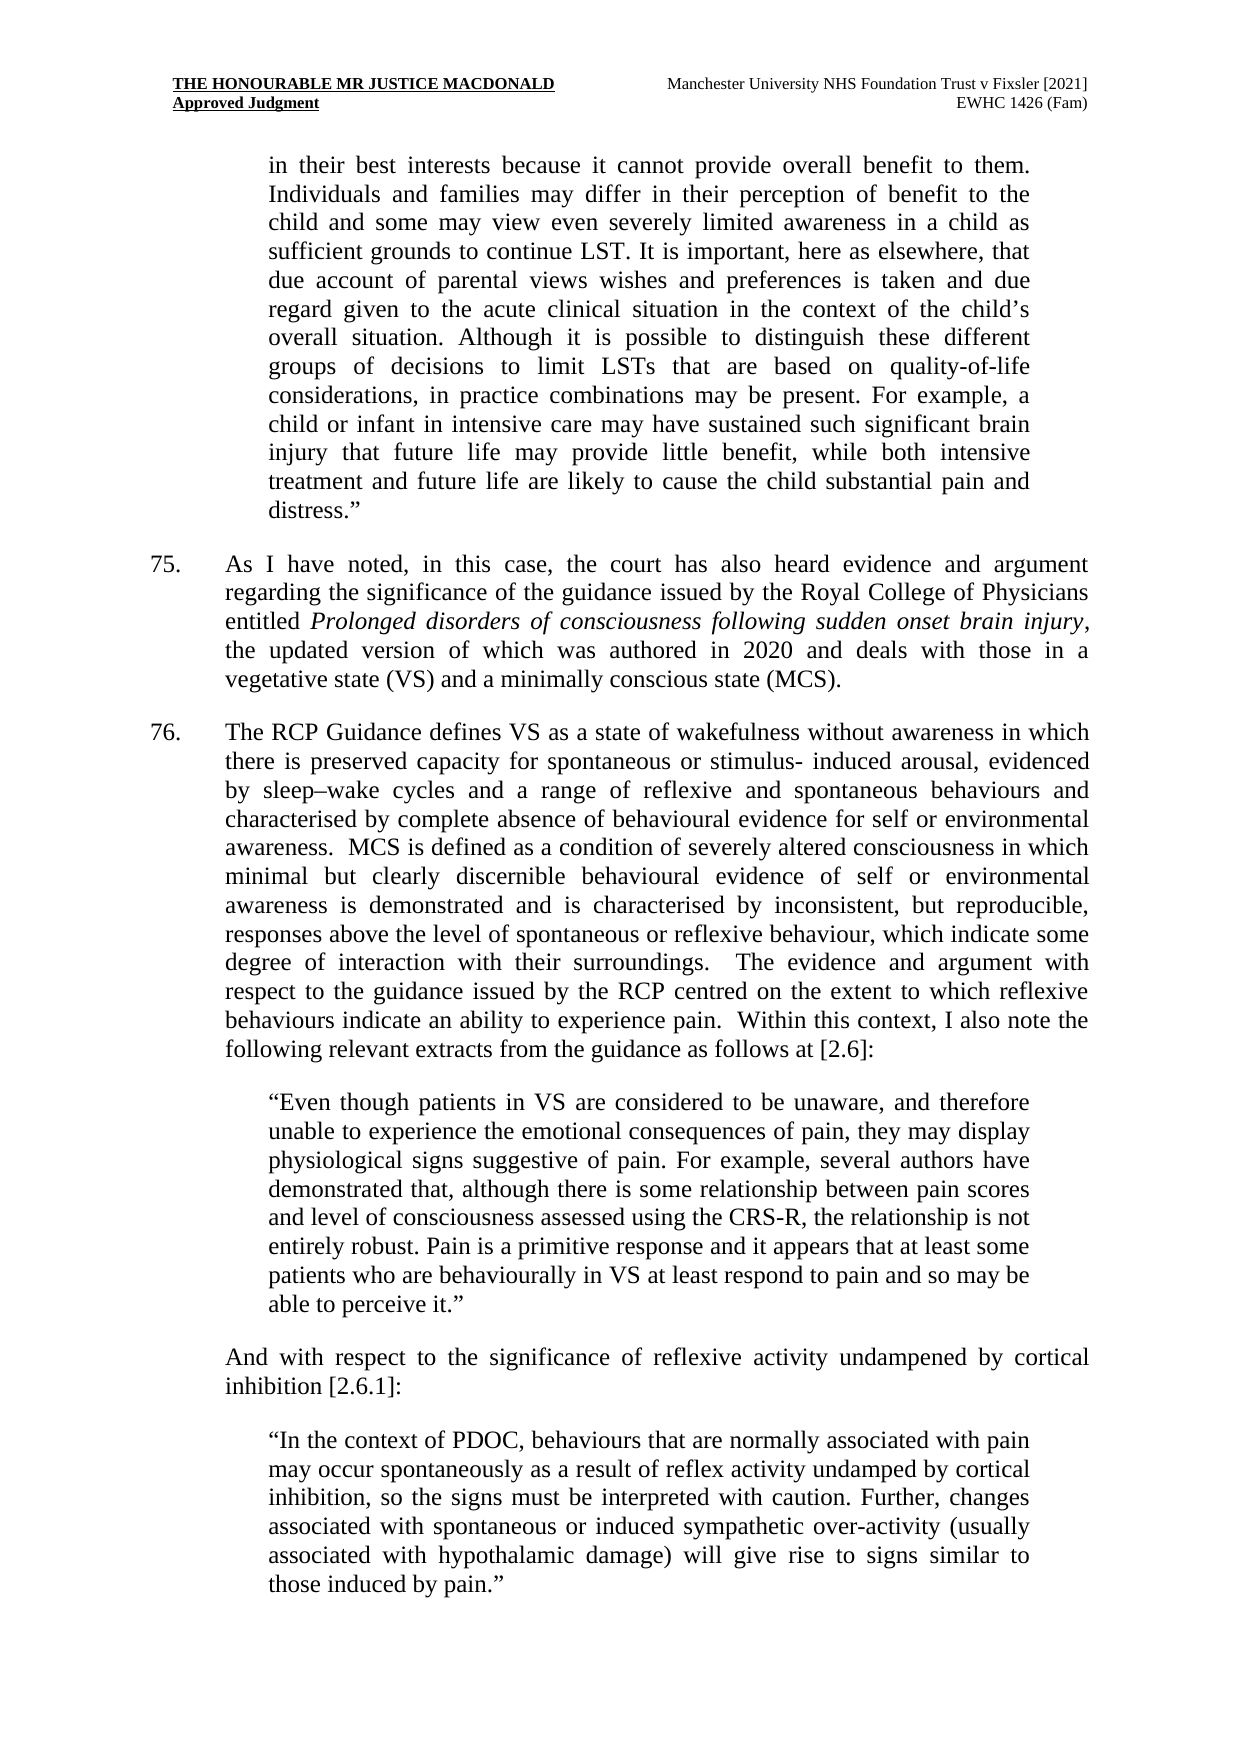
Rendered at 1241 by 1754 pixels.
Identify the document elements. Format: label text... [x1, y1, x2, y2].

text As I have noted, in this case, the court has also heard evidence and argument regarding the significance of the guidance issued by the Royal College of Physicians entitled Prolonged disorders of consciousness following sudden onset brain injury, the updated version of which was authored in 2020 and deals with those in a vegetative state (VS) and a minimally conscious state (MCS). [150, 549, 1090, 692]
list “In the context of PDOC, behaviours that are normally associated with pain may occur spontaneously as a result of reflex activity undamped by cortical inhibition, so the signs must be interpreted with caution. Further, changes associated with spontaneous or induced sympathetic over-activity (usually associated with hypothalamic damage) will give rise to signs similar to those induced by pain.” [268, 1425, 1031, 1597]
list And with respect to the significance of reflexive activity undampened by cortical inhibition [2.6.1]: [225, 1342, 1090, 1400]
list “Even though patients in VS are considered to be unaware, and therefore unable to experience the emotional consequences of pain, they may display physiological signs suggestive of pain. For example, several authors have demonstrated that, although there is some relationship between pain scores and level of consciousness assessed using the CRS-R, the relationship is not entirely robust. Pain is a primitive response and it appears that at least some patients who are behaviourally in VS at least respond to pain and so may be able to perceive it.” [268, 1087, 1031, 1317]
text The RCP Guidance defines VS as a state of wakefulness without awareness in which there is preserved capacity for spontaneous or stimulus- induced arousal, evidenced by sleep–wake cycles and a range of reflexive and spontaneous behaviours and characterised by complete absence of behavioural evidence for self or environmental awareness. MCS is defined as a condition of severely altered consciousness in which minimal but clearly discernible behavioural evidence of self or environmental awareness is demonstrated and is characterised by inconsistent, but reproducible, responses above the level of spontaneous or reflexive behaviour, which indicate some degree of interaction with their surroundings. The evidence and argument with respect to the guidance issued by the RCP centred on the extent to which reflexive behaviours indicate an ability to experience pain. Within this context, I also note the following relevant extracts from the guidance as follows at [2.6]: [150, 717, 1090, 1062]
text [268, 150, 1031, 524]
